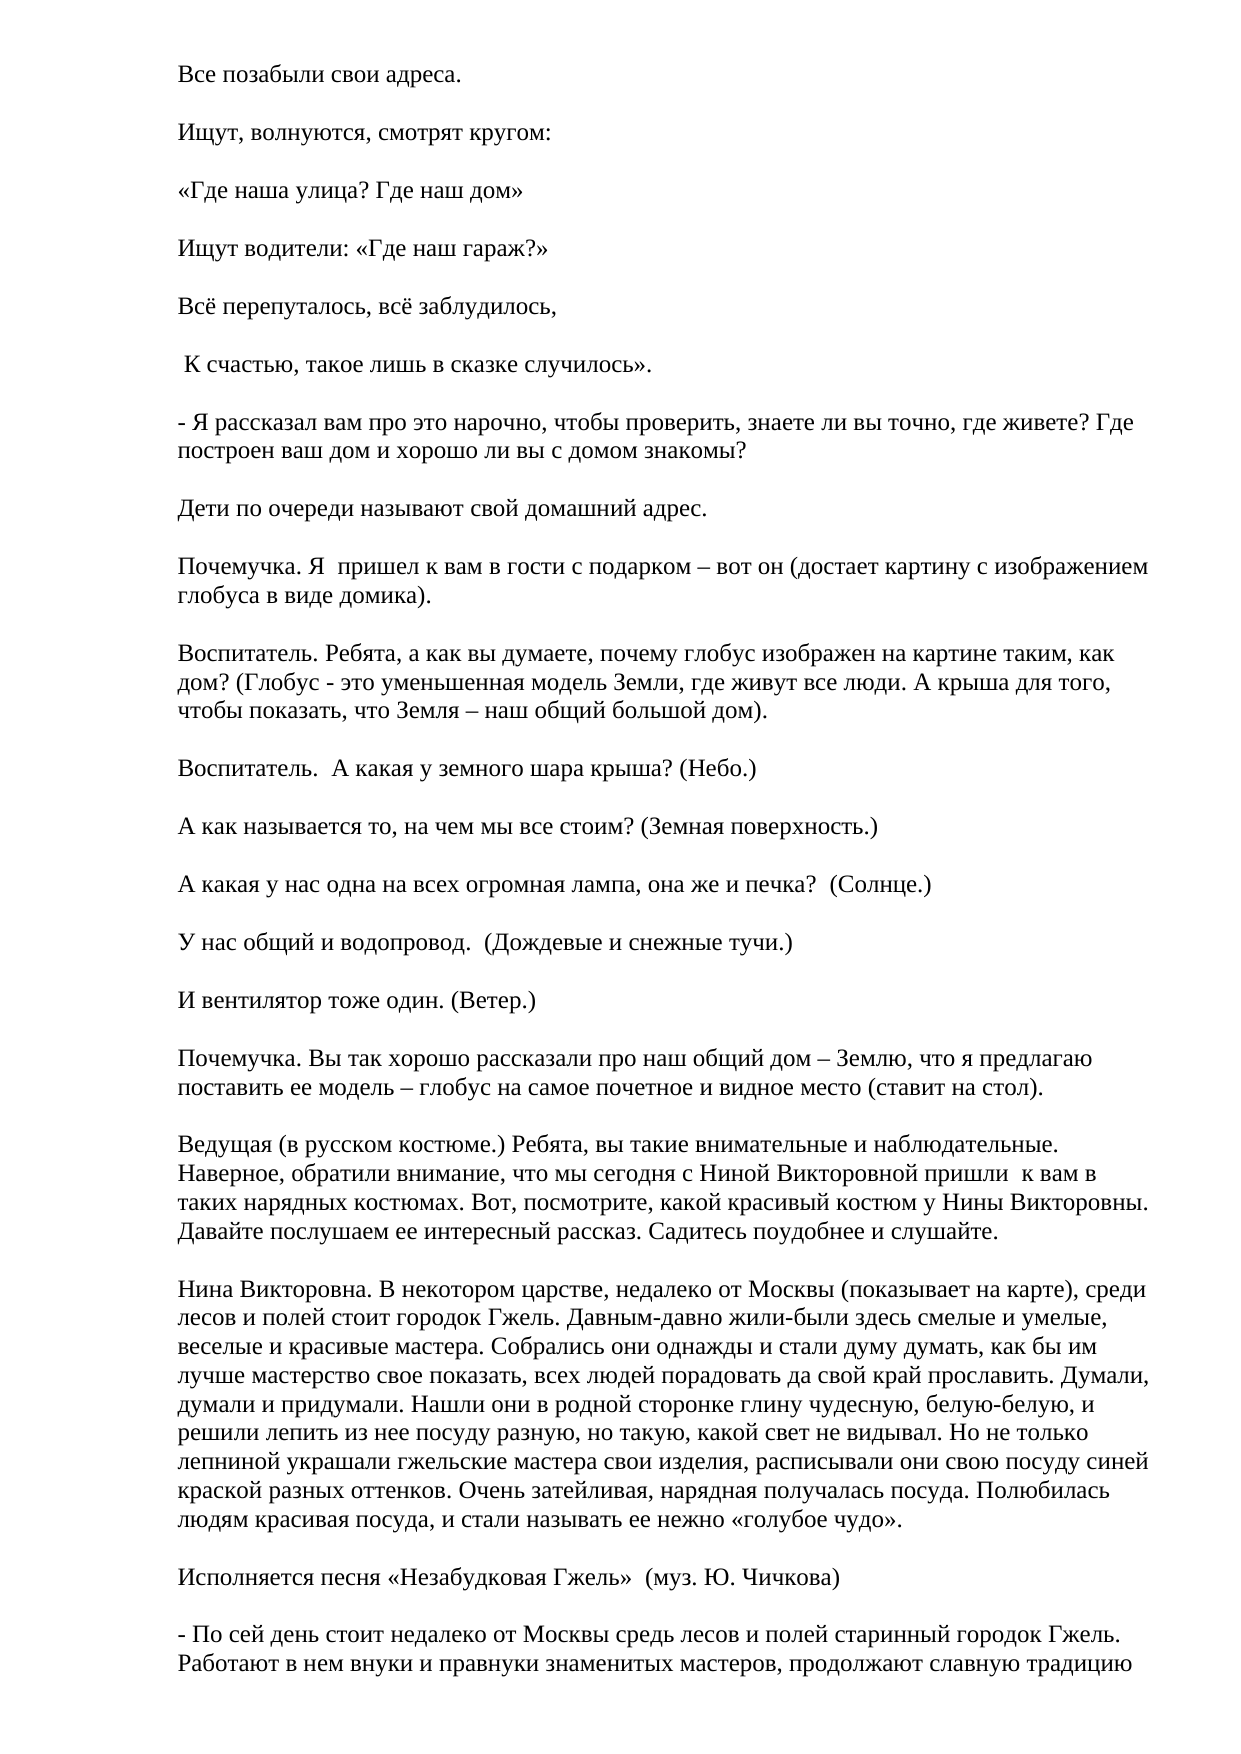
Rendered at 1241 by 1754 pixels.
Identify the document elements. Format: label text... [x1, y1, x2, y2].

text Исполняется песня «Незабудковая Гжель» (муз. Ю. Чичкова) [177, 1562, 1152, 1590]
text Всё перепуталось, всё заблудилось, [177, 291, 1152, 319]
text Почемучка. Я пришел к вам в гости с подарком – вот он (достает картину с изображением глобуса в виде домика). [177, 551, 1152, 609]
text Воспитатель. А какая у земного шара крыша? (Небо.) [177, 753, 1152, 782]
text И вентилятор тоже один. (Ветер.) [177, 985, 1152, 1014]
text Нина Викторовна. В некотором царстве, недалеко от Москвы (показывает на карте), среди лесов и полей стоит городок Гжель. Давным-давно жили-были здесь смелые и умелые, веселые и красивые мастера. Собрались они однажды и стали думу думать, как бы им лучше мастерство свое показать, всех людей порадовать да свой край прославить. Думали, думали и придумали. Нашли они в родной сторонке глину чудесную, белую-белую, и решили лепить из нее посуду разную, но такую, какой свет не видывал. Но не только лепниной украшали гжельские мастера свои изделия, расписывали они свою посуду синей краской разных оттенков. Очень затейливая, нарядная получалась посуда. Полюбилась людям красивая посуда, и стали называть ее нежно «голубое чудо». [177, 1274, 1152, 1532]
text Воспитатель. Ребята, а как вы думаете, почему глобус изображен на картине таким, как дом? (Глобус - это уменьшенная модель Земли, где живут все люди. А крыша для того, чтобы показать, что Земля – наш общий большой дом). [177, 638, 1152, 724]
text Почемучка. Вы так хорошо рассказали про наш общий дом – Землю, что я предлагаю поставить ее модель – глобус на самое почетное и видное место (ставит на стол). [177, 1043, 1152, 1100]
text А как называется то, на чем мы все стоим? (Земная поверхность.) [177, 811, 1152, 840]
text А какая у нас одна на всех огромная лампа, она же и печка? (Солнце.) [177, 869, 1152, 898]
text У нас общий и водопровод. (Дождевые и снежные тучи.) [177, 927, 1152, 956]
text Все позабыли свои адреса. [177, 59, 1152, 88]
text Ищут, волнуются, смотрят кругом: [177, 117, 1152, 146]
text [177, 1619, 1152, 1677]
text К счастью, такое лишь в сказке случилось». [177, 349, 1152, 377]
text Дети по очереди называют свой домашний адрес. [177, 493, 1152, 522]
text «Где наша улица? Где наш дом» [177, 175, 1152, 204]
text Ищут водители: «Где наш гараж?» [177, 233, 1152, 262]
text - Я рассказал вам про это нарочно, чтобы проверить, знаете ли вы точно, где живете? Где построен ваш дом и хорошо ли вы с домом знакомы? [177, 407, 1152, 464]
text Ведущая (в русском костюме.) Ребята, вы такие внимательные и наблюдательные. Наверное, обратили внимание, что мы сегодня с Ниной Викторовной пришли к вам в таких нарядных костюмах. Вот, посмотрите, какой красивый костюм у Нины Викторовны. Давайте послушаем ее интересный рассказ. Садитесь поудобнее и слушайте. [177, 1129, 1152, 1244]
